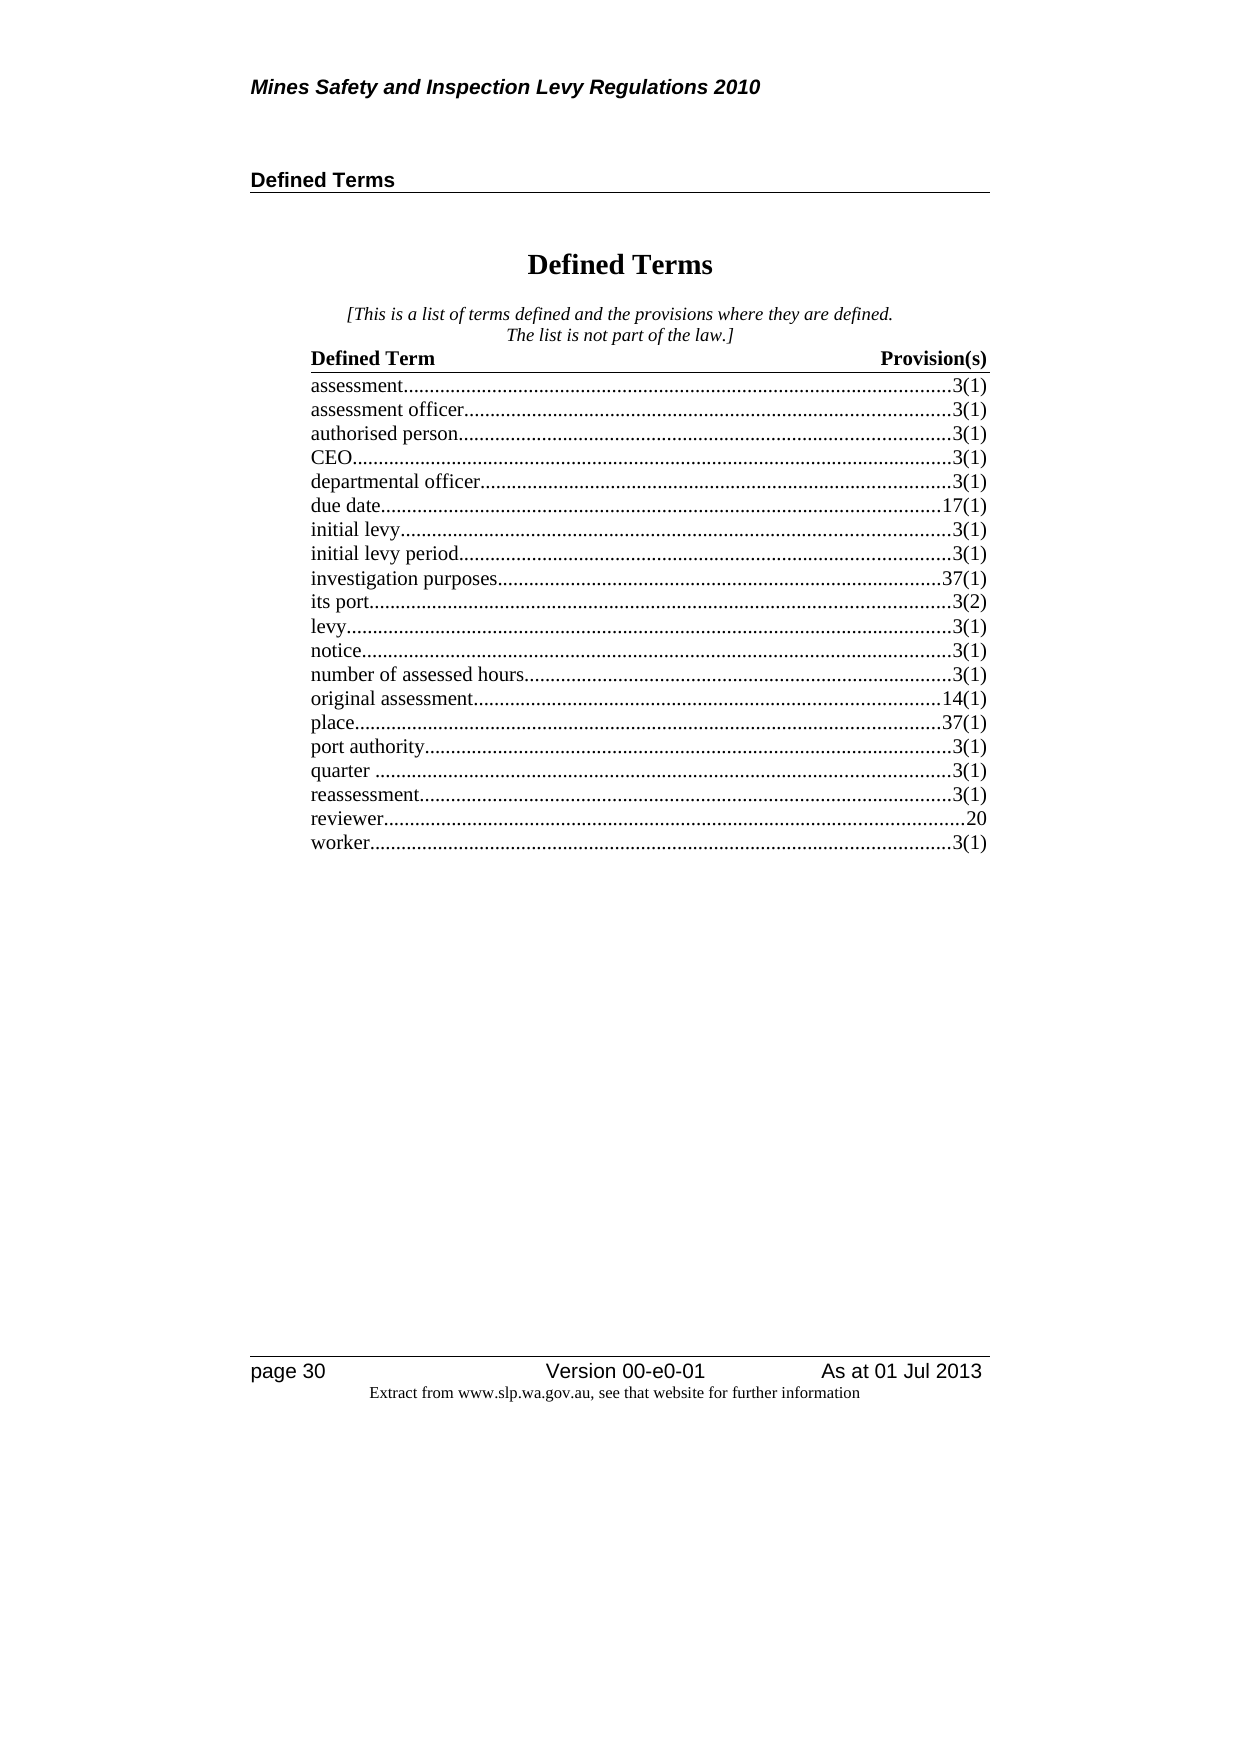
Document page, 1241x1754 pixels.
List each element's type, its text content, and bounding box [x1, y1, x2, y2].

text departmental officer 3(1) [311, 469, 929, 493]
text reassessment 3(1) [311, 782, 929, 806]
text number of assessed hours 3(1) [311, 662, 929, 686]
text worker 3(1) [311, 830, 929, 854]
text investigation purposes 37(1) [311, 565, 929, 589]
text assessment 3(1) [311, 373, 929, 397]
text Defined Term Provision(s) [311, 346, 990, 372]
text notice 3(1) [311, 638, 929, 662]
text initial levy 3(1) [311, 517, 929, 541]
text original assessment 14(1) [311, 686, 929, 710]
text reviewer 20 [311, 806, 929, 830]
text port authority 3(1) [311, 734, 929, 758]
text due date 17(1) [311, 493, 929, 517]
text assessment officer 3(1) [311, 397, 929, 421]
text initial levy period 3(1) [311, 541, 929, 565]
text place 37(1) [311, 710, 929, 734]
text CEO 3(1) [311, 445, 929, 469]
text its port 3(2) [311, 589, 929, 613]
text quarter 3(1) [311, 758, 929, 782]
text authorised person 3(1) [311, 421, 929, 445]
text levy 3(1) [311, 613, 929, 638]
subtitle Defined Terms [250, 247, 990, 281]
text [This is a list of terms defined and the provisions where they are defined. The list is not part of the law.] [339, 303, 901, 346]
